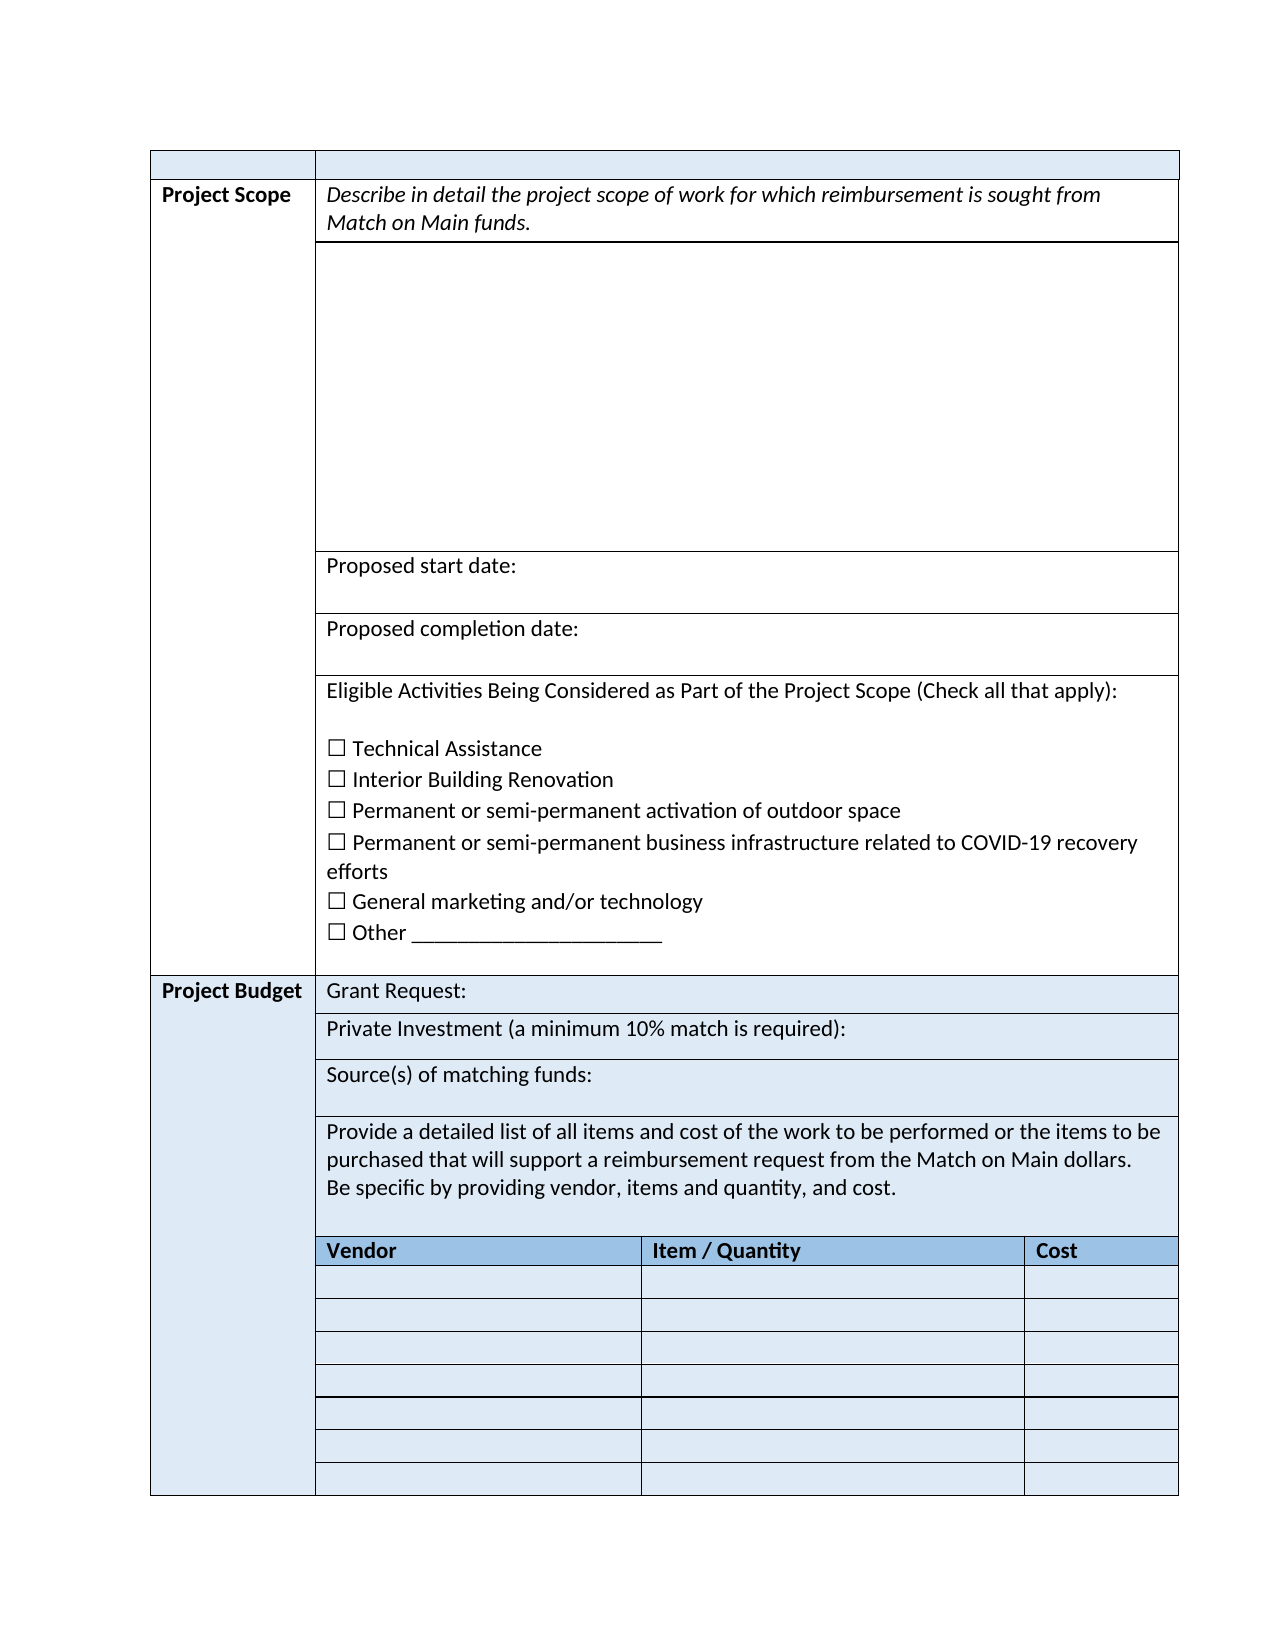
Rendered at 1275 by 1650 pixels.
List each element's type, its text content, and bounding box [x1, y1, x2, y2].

table_cell [316, 1332, 641, 1363]
table_cell Describe in detail the project scope of work for which reimbursement is sought from Match on Main funds. [316, 180, 1178, 241]
table_cell Grant Request: [316, 976, 1178, 1013]
table_cell Project Budget [151, 976, 315, 1495]
table_cell [1025, 1332, 1178, 1363]
table_cell [316, 1365, 641, 1396]
table_cell Private Investment (a minimum 10% match is required): [316, 1014, 1178, 1059]
table_cell Vendor [316, 1237, 641, 1265]
table_cell Project Scope [151, 180, 315, 975]
table_cell [1025, 1365, 1178, 1396]
table_cell Provide a detailed list of all items and cost of the work to be performed or the items to be purchased that will support a reimbursement request from the Match on Main dollars. Be specific by providing vendor, items and quantity, and cost. [316, 1117, 1178, 1236]
table_cell [316, 1463, 641, 1495]
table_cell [316, 151, 1179, 179]
table_cell [642, 1463, 1024, 1495]
table_cell [1025, 1398, 1178, 1429]
table_cell [316, 243, 1178, 551]
table_cell Item / Quantity [642, 1237, 1024, 1265]
table_cell Cost [1025, 1237, 1178, 1265]
table_cell Proposed completion date: [316, 614, 1178, 675]
table_cell [642, 1398, 1024, 1429]
table_cell [1025, 1266, 1178, 1298]
table_cell Source(s) of matching funds: [316, 1060, 1178, 1116]
table_cell [642, 1430, 1024, 1462]
table_cell [316, 1430, 641, 1462]
table_cell Eligible Activities Being Considered as Part of the Project Scope (Check all that apply): Technical Assistance Interior Building Renovation Permanent or semi-permanent activation of outdoor space Permanent or semi-permanent business infrastructure related to COVID-19 recovery efforts General marketing and/or technology Other ______________________ [316, 676, 1178, 975]
table_cell [642, 1365, 1024, 1396]
table_cell [642, 1266, 1024, 1298]
table_cell [1025, 1463, 1178, 1495]
table_cell [642, 1299, 1024, 1331]
table_cell [316, 1398, 641, 1429]
table_cell Proposed start date: [316, 552, 1178, 613]
table_cell [642, 1332, 1024, 1363]
table_cell [316, 1299, 641, 1331]
table_cell [316, 1266, 641, 1298]
table_cell [1025, 1299, 1178, 1331]
table_cell [1025, 1430, 1178, 1462]
